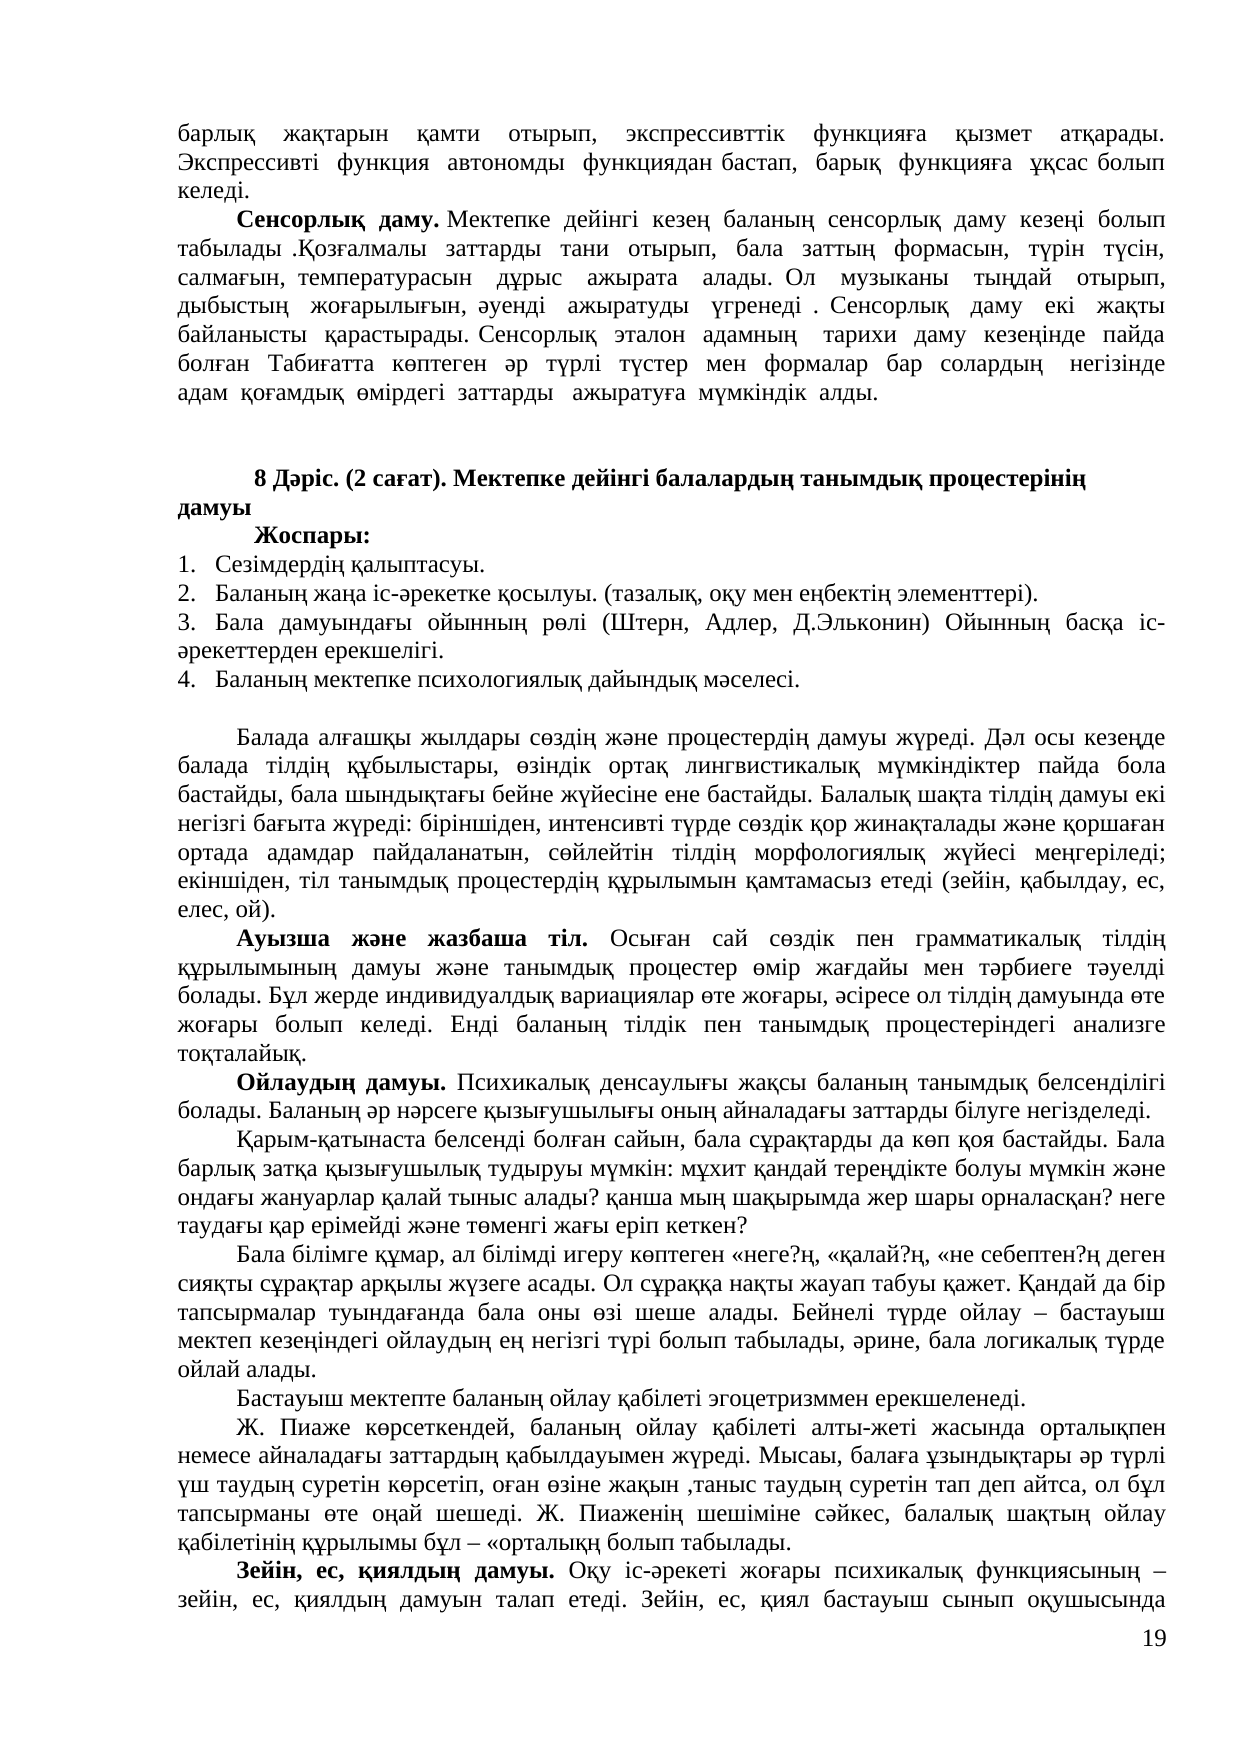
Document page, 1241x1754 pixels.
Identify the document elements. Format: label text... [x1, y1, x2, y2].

list Бала дамуындағы ойынның рөлі (Штерн, Адлер, Д.Эльконин) Ойынның басқа іс-әрекеттерден ерекшелігі. [177, 607, 1167, 664]
text 8 Дәріс. (2 сағат). Мектепке дейінгі балалардың танымдық процестерінің дамуы [177, 463, 1167, 521]
text Балада алғашқы жылдары сөздің және процестердің дамуы жүреді. Дәл осы кезеңде балада тілдің құбылыстары, өзіндік ортақ лингвистикалық мүмкіндіктер пайда бола бастайды, бала шындықтағы бейне жүйесіне ене бастайды. Балалық шақта тілдің дамуы екі негізгі бағыта жүреді: біріншіден, интенсивті түрде сөздік қор жинақталады және қоршаған ортада адамдар пайдаланатын, сөйлейтін тілдің морфологиялық жүйесі меңгеріледі; екіншіден, тіл танымдық процестердің құрылымын қамтамасыз етеді (зейін, қабылдау, ес, елес, ой). [177, 722, 1167, 923]
text Ойлаудың дамуы. Психикалық денсаулығы жақсы баланың танымдық белсенділігі болады. Баланың әр нәрсеге қызығушылығы оның айналадағы заттарды білуге негізделеді. [177, 1067, 1167, 1124]
text Ж. Пиаже көрсеткендей, баланың ойлау қабілеті алты-жеті жасында орталықпен немесе айналадағы заттардың қабылдауымен жүреді. Мысаы, балаға ұзындықтары әр түрлі үш таудың суретін көрсетіп, оған өзіне жақын ,таныс таудың суретін тап деп айтса, ол бұл тапсырманы өте оңай шешеді. Ж. Пиаженің шешіміне сәйкес, балалық шақтың ойлау қабілетінің құрылымы бұл – «орталықң болып табылады. [177, 1412, 1167, 1556]
text Бала білімге құмар, ал білімді игеру көптеген «неге?ң, «қалай?ң, «не себептен?ң деген сияқты сұрақтар арқылы жүзеге асады. Ол сұраққа нақты жауап табуы қажет. Қандай да бір тапсырмалар туындағанда бала оны өзі шеше алады. Бейнелі түрде ойлау – бастауыш мектеп кезеңіндегі ойлаудың ең негізгі түрі болып табылады, әрине, бала логикалық түрде ойлай алады. [177, 1239, 1167, 1383]
text Ауызша және жазбаша тіл. Осыған сай сөздік пен грамматикалық тілдің құрылымының дамуы және танымдық процестер өмір жағдайы мен тәрбиеге тәуелді болады. Бұл жерде индивидуалдық вариациялар өте жоғары, әсіресе ол тілдің дамуында өте жоғары болып келеді. Енді баланың тілдік пен танымдық процестеріндегі анализге тоқталайық. [177, 923, 1167, 1067]
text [177, 1556, 1167, 1613]
list Баланың мектепке психологиялық дайындық мәселесі. [177, 664, 1167, 693]
text Сенсорлық даму. Мектепке дейінгі кезең баланың сенсорлық даму кезеңі болып табылады .Қозғалмалы заттарды тани отырып, бала заттың формасын, түрін түсін, салмағын, температурасын дұрыс ажырата алады. Ол музыканы тыңдай отырып, дыбыстың жоғарылығын, әуенді ажыратуды үгренеді . Сенсорлық даму екі жақты байланысты қарастырады. Сенсорлық эталон адамның тарихи даму кезеңінде пайда болған Табиғатта көптеген әр түрлі түстер мен формалар бар солардың негізінде адам қоғамдық өмірдегі заттарды ажыратуға мүмкіндік алды. [177, 204, 1167, 406]
list Баланың жаңа іс-әрекетке қосылуы. (тазалық, оқу мен еңбектің элементтері). [177, 578, 1167, 607]
text Жоспары: [177, 521, 1167, 549]
text Қарым-қатынаста белсенді болған сайын, бала сұрақтарды да көп қоя бастайды. Бала барлық затқа қызығушылық тудыруы мүмкін: мұхит қандай тереңдікте болуы мүмкін және ондағы жануарлар қалай тыныс алады? қанша мың шақырымда жер шары орналасқан? неге таудағы қар ерімейді және төменгі жағы еріп кеткен? [177, 1124, 1167, 1239]
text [177, 118, 1167, 204]
text Бастауыш мектепте баланың ойлау қабілеті эгоцетризммен ерекшеленеді. [177, 1383, 1167, 1412]
list Сезімдердің қалыптасуы. [177, 549, 1167, 578]
